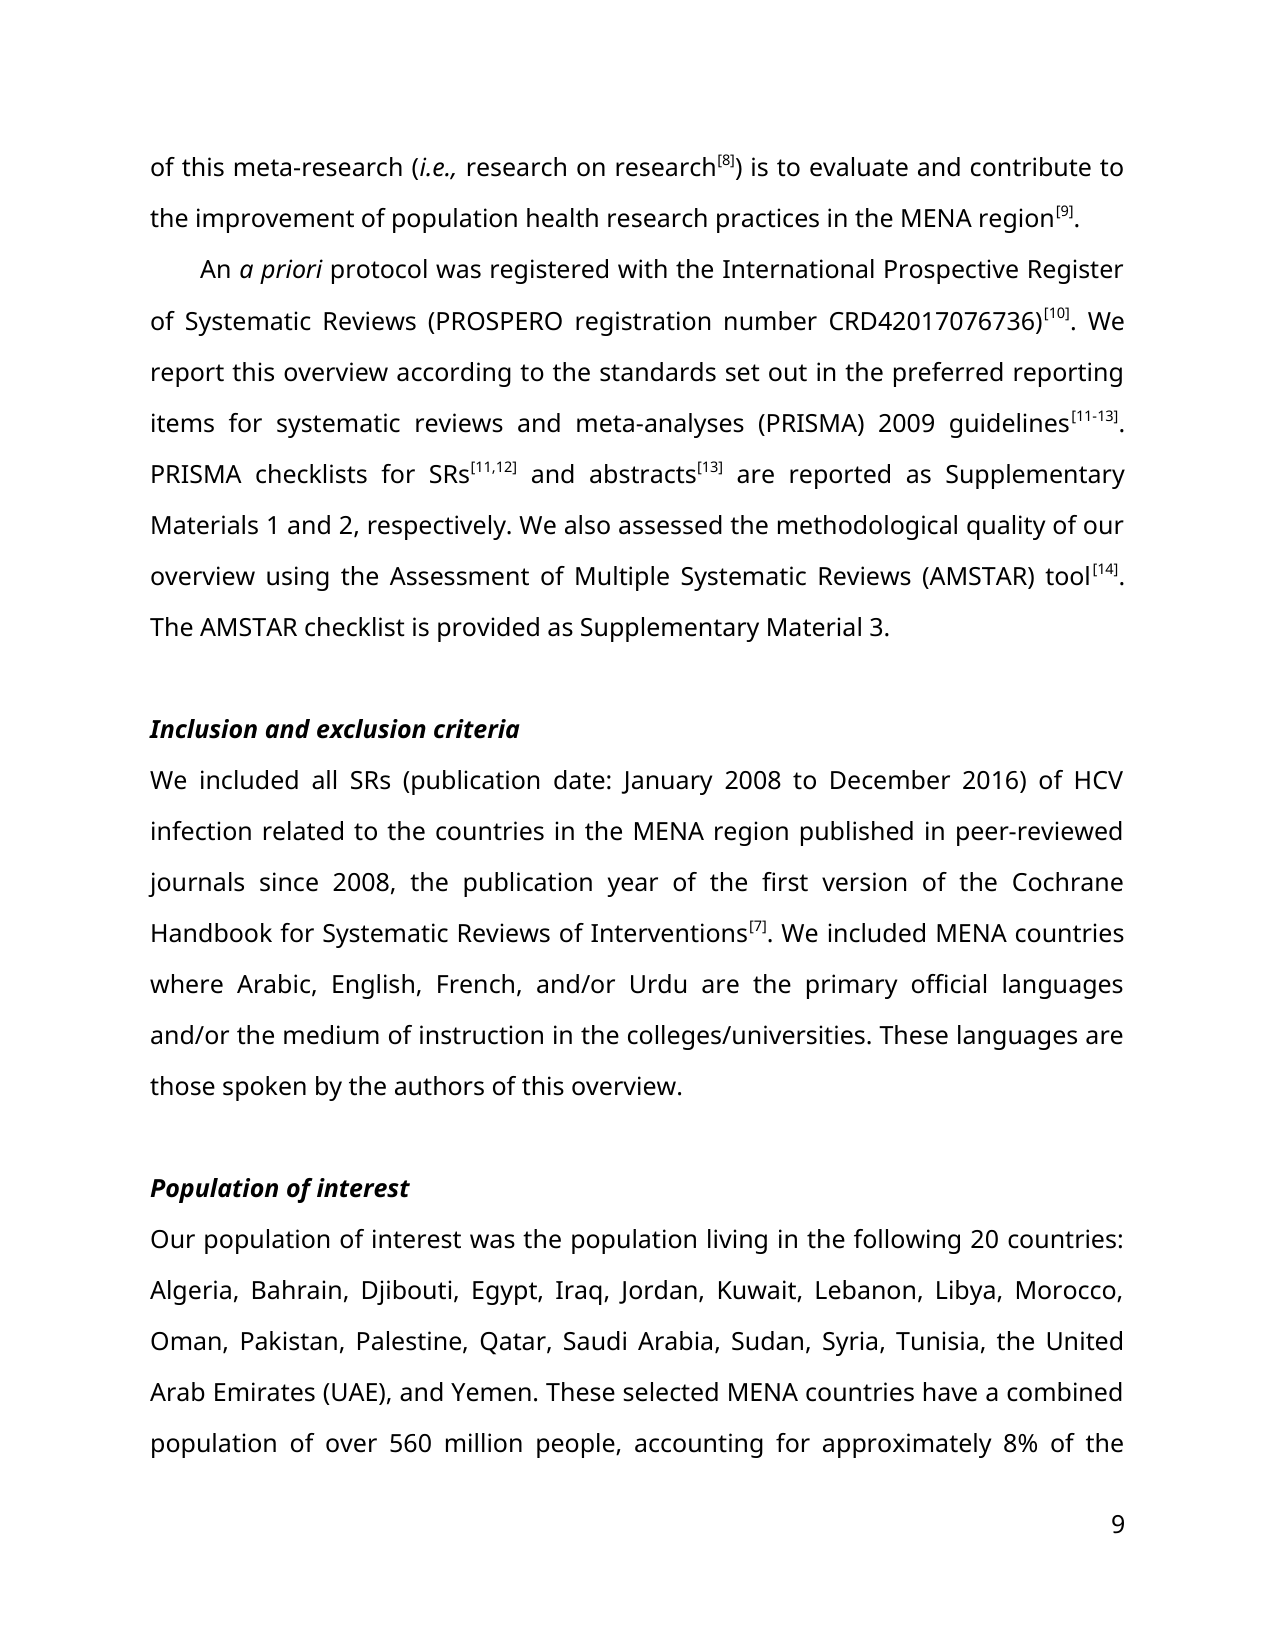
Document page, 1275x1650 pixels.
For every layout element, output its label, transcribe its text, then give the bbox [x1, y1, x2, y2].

text We included all SRs (publication date: January 2008 to December 2016) of HCV infection related to the countries in the MENA region published in peer-reviewed journals since 2008, the publication year of the first version of the Cochrane Handbook for Systematic Reviews of Interventions[7]. We included MENA countries where Arabic, English, French, and/or Urdu are the primary official languages and/or the medium of instruction in the colleges/universities. These languages are those spoken by the authors of this overview. [150, 762, 1125, 1103]
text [150, 1222, 1125, 1460]
subtitle Population of interest [150, 1171, 1125, 1205]
subtitle Inclusion and exclusion criteria [150, 711, 1125, 746]
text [150, 150, 1125, 235]
text An a priori protocol was registered with the International Prospective Register of Systematic Reviews (PROSPERO registration number CRD42017076736)[10]. We report this overview according to the standards set out in the preferred reporting items for systematic reviews and meta-analyses (PRISMA) 2009 guidelines[11-13]. PRISMA checklists for SRs[11,12] and abstracts[13] are reported as Supplementary Materials 1 and 2, respectively. We also assessed the methodological quality of our overview using the Assessment of Multiple Systematic Reviews (AMSTAR) tool[14]. The AMSTAR checklist is provided as Supplementary Material 3. [150, 252, 1125, 643]
